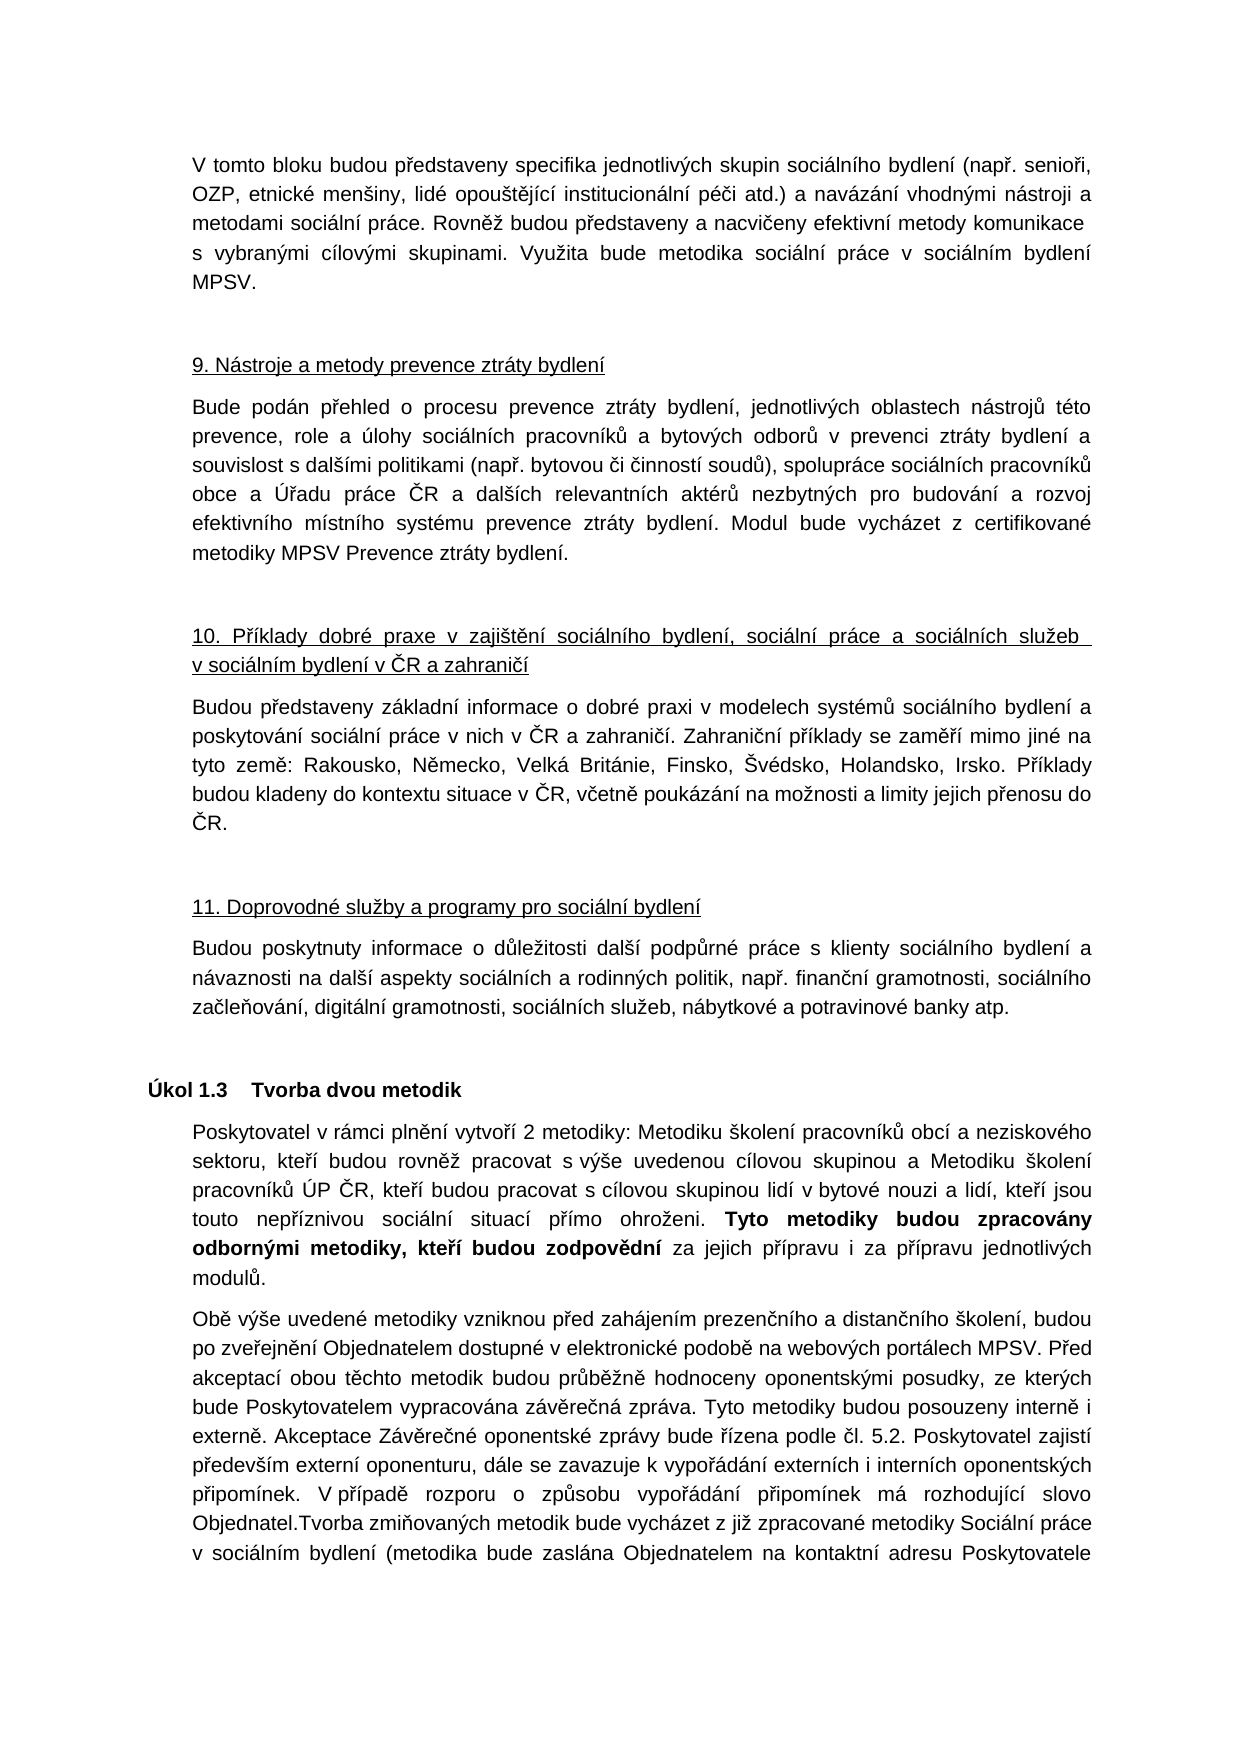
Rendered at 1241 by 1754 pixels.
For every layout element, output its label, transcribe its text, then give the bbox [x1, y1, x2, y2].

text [192, 1302, 1093, 1564]
text Budou představeny základní informace o dobré praxi v modelech systémů sociálního bydlení a poskytování sociální práce v nich v ČR a zahraničí. Zahraniční příklady se zaměří mimo jiné na tyto země: Rakousko, Německo, Velká Británie, Finsko, Švédsko, Holandsko, Irsko. Příklady budou kladeny do kontextu situace v ČR, včetně poukázání na možnosti a limity jejich přenosu do ČR. [192, 689, 1093, 835]
text V tomto bloku budou představeny specifika jednotlivých skupin sociálního bydlení (např. senioři, OZP, etnické menšiny, lidé opouštějící institucionální péči atd.) a navázání vhodnými nástroji a metodami sociální práce. Rovněž budou představeny a nacvičeny efektivní metody komunikace s vybranými cílovými skupinami. Využita bude metodika sociální práce v sociálním bydlení MPSV. [192, 148, 1093, 293]
text 9. Nástroje a metody prevence ztráty bydlení [192, 348, 1093, 377]
text Úkol 1.3 Tvorba dvou metodik [148, 1073, 1093, 1102]
text Budou poskytnuty informace o důležitosti další podpůrné práce s klienty sociálního bydlení a návaznosti na další aspekty sociálních a rodinných politik, např. finanční gramotnosti, sociálního začleňování, digitální gramotnosti, sociálních služeb, nábytkové a potravinové banky atp. [192, 931, 1093, 1018]
text 10. Příklady dobré praxe v zajištění sociálního bydlení, sociální práce a sociálních služeb v sociálním bydlení v ČR a zahraničí [192, 618, 1093, 677]
text Bude podán přehled o procesu prevence ztráty bydlení, jednotlivých oblastech nástrojů této prevence, role a úlohy sociálních pracovníků a bytových odborů v prevenci ztráty bydlení a souvislost s dalšími politikami (např. bytovou či činností soudů), spolupráce sociálních pracovníků obce a Úřadu práce ČR a dalších relevantních aktérů nezbytných pro budování a rozvoj efektivního místního systému prevence ztráty bydlení. Modul bude vycházet z certifikované metodiky MPSV Prevence ztráty bydlení. [192, 389, 1093, 564]
text 11. Doprovodné služby a programy pro sociální bydlení [192, 889, 1093, 918]
text Poskytovatel v rámci plnění vytvoří 2 metodiky: Metodiku školení pracovníků obcí a neziskového sektoru, kteří budou rovněž pracovat s výše uvedenou cílovou skupinou a Metodiku školení pracovníků ÚP ČR, kteří budou pracovat s cílovou skupinou lidí v bytové nouzi a lidí, kteří jsou touto nepříznivou sociální situací přímo ohroženi. Tyto metodiky budou zpracovány odbornými metodiky, kteří budou zodpovědní za jejich přípravu i za přípravu jednotlivých modulů. [148, 1114, 1093, 1289]
